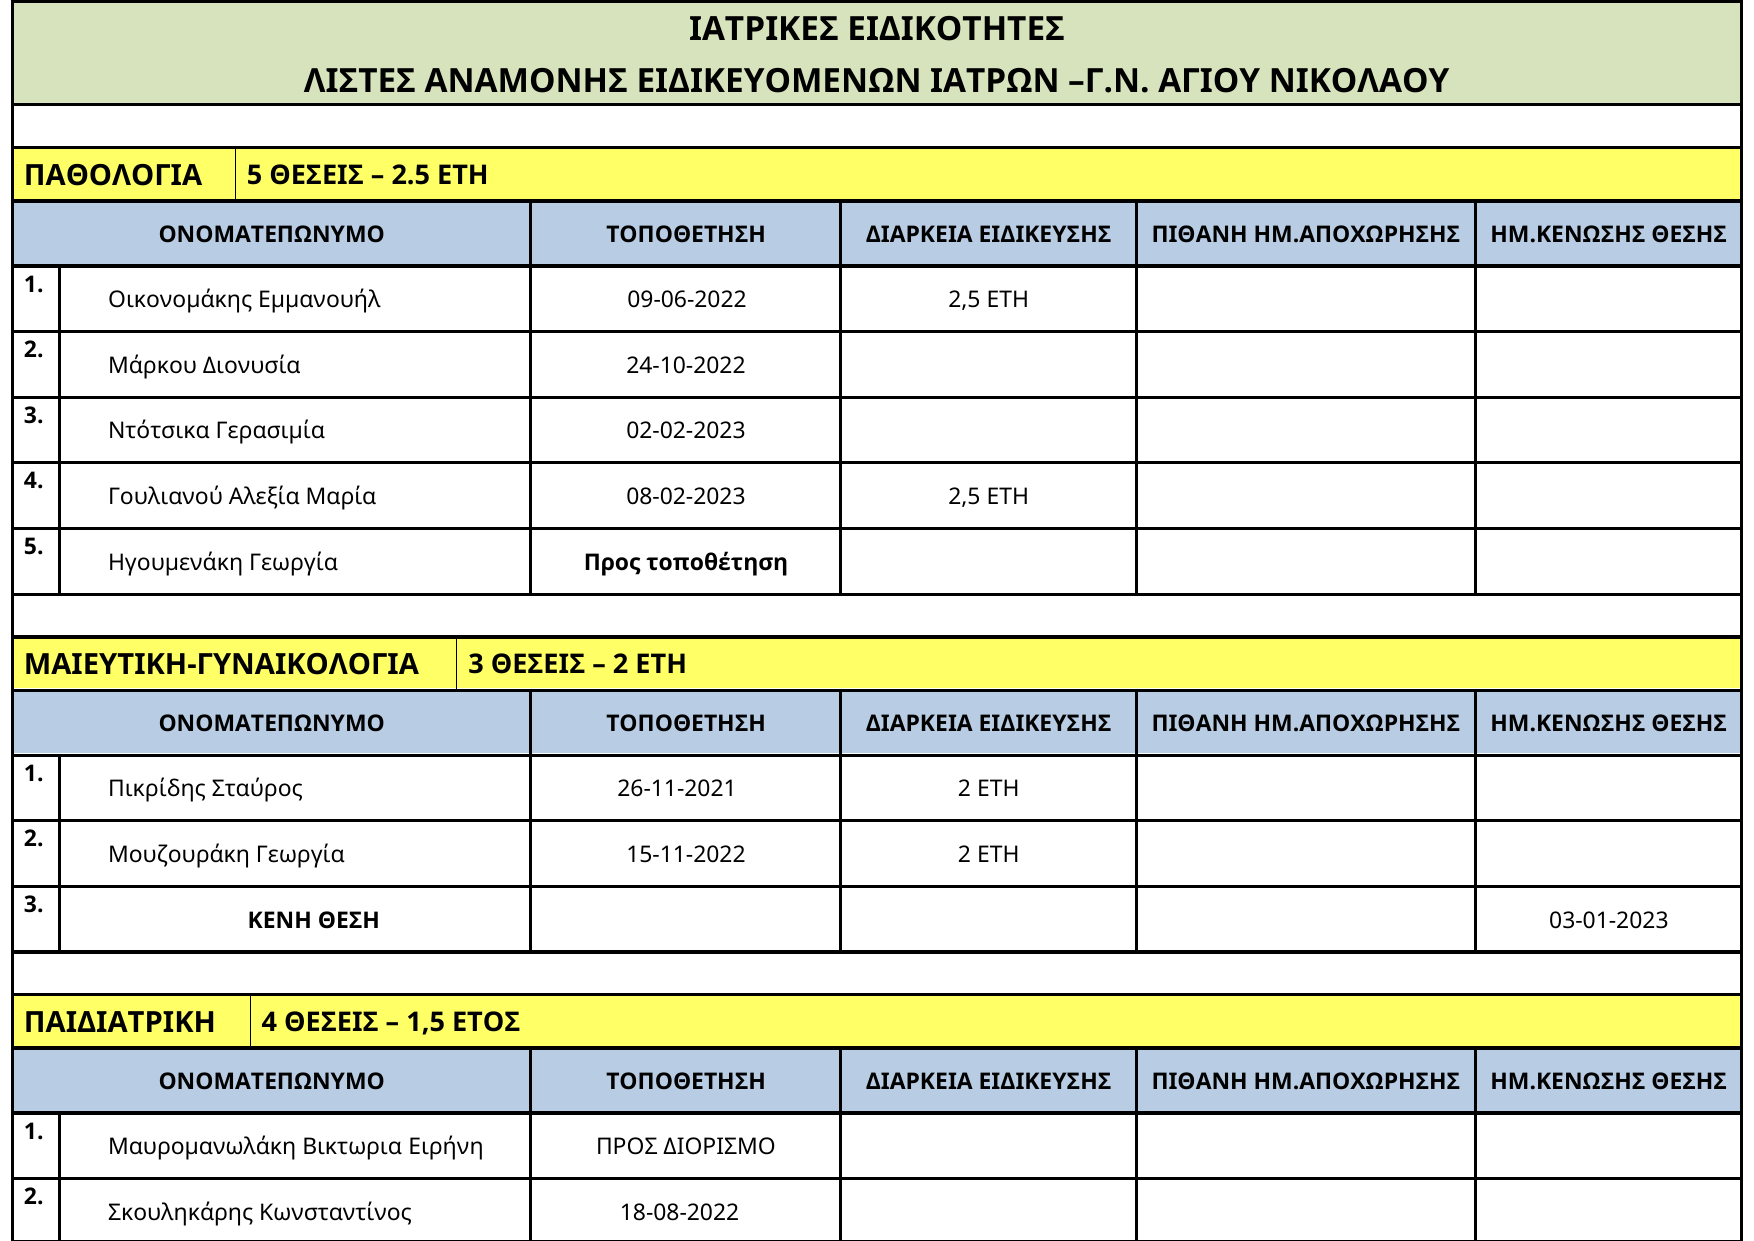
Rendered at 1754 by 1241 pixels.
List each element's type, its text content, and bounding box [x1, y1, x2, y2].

table_cell [1138, 822, 1474, 885]
table_cell ΜΑΙΕΥΤΙΚΗ-ΓΥΝΑΙΚΟΛΟΓΙΑ [14, 639, 456, 688]
table_cell [1138, 888, 1474, 950]
table_header ΙΑΤΡΙΚΕΣ ΕΙΔΙΚΟΤΗΤΕΣ ΛΙΣΤΕΣ ΑΝΑΜΟΝΗΣ ΕΙΔΙΚΕΥΟΜΕΝΩΝ ΙΑΤΡΩΝ –Γ.Ν. ΑΓΙΟΥ ΝΙΚΟΛΑΟΥ [14, 3, 1740, 103]
table_cell [14, 1180, 58, 1240]
table_cell [1477, 1115, 1740, 1177]
table_cell [1138, 333, 1474, 396]
table_cell [14, 333, 58, 396]
table_cell [1138, 464, 1474, 527]
table_cell 02-02-2023 [532, 399, 839, 461]
table_cell [842, 333, 1135, 396]
table_cell [1477, 333, 1740, 396]
table_cell ΚΕΝΗ ΘΕΣΗ [61, 888, 529, 950]
table_cell 09-06-2022 [532, 268, 839, 330]
table_cell ΔΙΑΡΚΕΙΑ ΕΙΔΙΚΕΥΣΗΣ [842, 1050, 1135, 1111]
table_cell [1138, 530, 1474, 592]
table_cell Μουζουράκη Γεωργία [61, 822, 529, 885]
table_cell [1477, 757, 1740, 819]
table_cell 03-01-2023 [1477, 888, 1740, 950]
table_cell Ντότσικα Γερασιμία [61, 399, 529, 461]
table_cell [14, 888, 58, 950]
table_cell Προς τοποθέτηση [532, 530, 839, 592]
table_cell [1138, 1180, 1474, 1240]
table_cell [1477, 399, 1740, 461]
table_cell ΗΜ.ΚΕΝΩΣΗΣ ΘΕΣΗΣ [1477, 692, 1740, 753]
table_cell Γουλιανού Αλεξία Μαρία [61, 464, 529, 527]
table_cell [14, 399, 58, 461]
table_cell 2 ΕΤΗ [842, 822, 1135, 885]
table_cell 26-11-2021 [532, 757, 839, 819]
table_cell [1477, 1180, 1740, 1240]
table_cell 18-08-2022 [532, 1180, 839, 1240]
table_cell ΔΙΑΡΚΕΙΑ ΕΙΔΙΚΕΥΣΗΣ [842, 203, 1135, 264]
table_cell ΠΙΘΑΝΗ ΗΜ.ΑΠΟΧΩΡΗΣΗΣ [1138, 203, 1474, 264]
table_cell ΟΝΟΜΑΤΕΠΩΝΥΜΟ [14, 1050, 529, 1111]
table_cell 08-02-2023 [532, 464, 839, 527]
table_cell ΤΟΠΟΘΕΤΗΣΗ [532, 1050, 839, 1111]
table_cell ΤΟΠΟΘΕΤΗΣΗ [532, 203, 839, 264]
table_cell ΗΜ.ΚΕΝΩΣΗΣ ΘΕΣΗΣ [1477, 203, 1740, 264]
table_cell Σκουληκάρης Κωνσταντίνος [61, 1180, 529, 1240]
table_cell [842, 888, 1135, 950]
table_cell 3 ΘΕΣΕΙΣ – 2 ΕΤΗ [457, 639, 1740, 688]
table_cell [842, 1180, 1135, 1240]
table_cell ΠΑΘΟΛΟΓΙΑ [14, 149, 235, 199]
table_cell Μάρκου Διονυσία [61, 333, 529, 396]
table_cell [1477, 822, 1740, 885]
table_cell [842, 530, 1135, 592]
table_cell ΠΑΙΔΙΑΤΡΙΚΗ [14, 996, 250, 1046]
table_cell ΟΝΟΜΑΤΕΠΩΝΥΜΟ [14, 203, 529, 264]
table_cell [532, 888, 839, 950]
table_cell [1138, 757, 1474, 819]
table_cell 2,5 ΕΤΗ [842, 464, 1135, 527]
table_cell [14, 106, 1740, 146]
table_cell ΠΙΘΑΝΗ ΗΜ.ΑΠΟΧΩΡΗΣΗΣ [1138, 692, 1474, 753]
table_cell [1477, 464, 1740, 527]
table_cell [14, 757, 58, 819]
table_cell Μαυρομανωλάκη Βικτωρια Eιρήνη [61, 1115, 529, 1177]
table_cell 4 ΘΕΣΕΙΣ – 1,5 ΕΤΟΣ [251, 996, 1740, 1046]
table_cell [842, 399, 1135, 461]
table_cell [1138, 399, 1474, 461]
table_cell ΟΝΟΜΑΤΕΠΩΝΥΜΟ [14, 692, 529, 753]
table_cell [1138, 1115, 1474, 1177]
table_cell [14, 268, 58, 330]
table_cell [1138, 268, 1474, 330]
table_cell 2 ΕΤΗ [842, 757, 1135, 819]
table_cell [1477, 530, 1740, 592]
table_cell ΗΜ.ΚΕΝΩΣΗΣ ΘΕΣΗΣ [1477, 1050, 1740, 1111]
table_cell 15-11-2022 [532, 822, 839, 885]
table_cell [14, 1115, 58, 1177]
table_cell Πικρίδης Σταύρος [61, 757, 529, 819]
table_cell [14, 822, 58, 885]
table_cell [1477, 268, 1740, 330]
table_cell 2,5 ΕΤΗ [842, 268, 1135, 330]
table_cell Ηγουμενάκη Γεωργία [61, 530, 529, 592]
table_cell 5 ΘΕΣΕΙΣ – 2.5 ΕΤΗ [236, 149, 1740, 199]
table_cell ΠΡΟΣ ΔΙΟΡΙΣΜΟ [532, 1115, 839, 1177]
table_cell ΔΙΑΡΚΕΙΑ ΕΙΔΙΚΕΥΣΗΣ [842, 692, 1135, 753]
table_cell [14, 464, 58, 527]
table_cell ΤΟΠΟΘΕΤΗΣΗ [532, 692, 839, 753]
table_cell [842, 1115, 1135, 1177]
table_cell [14, 954, 1740, 993]
table_cell Οικονομάκης Εμμανουήλ [61, 268, 529, 330]
table_cell [14, 596, 1740, 635]
table_cell 24-10-2022 [532, 333, 839, 396]
table_cell ΠΙΘΑΝΗ ΗΜ.ΑΠΟΧΩΡΗΣΗΣ [1138, 1050, 1474, 1111]
table_cell [14, 530, 58, 592]
